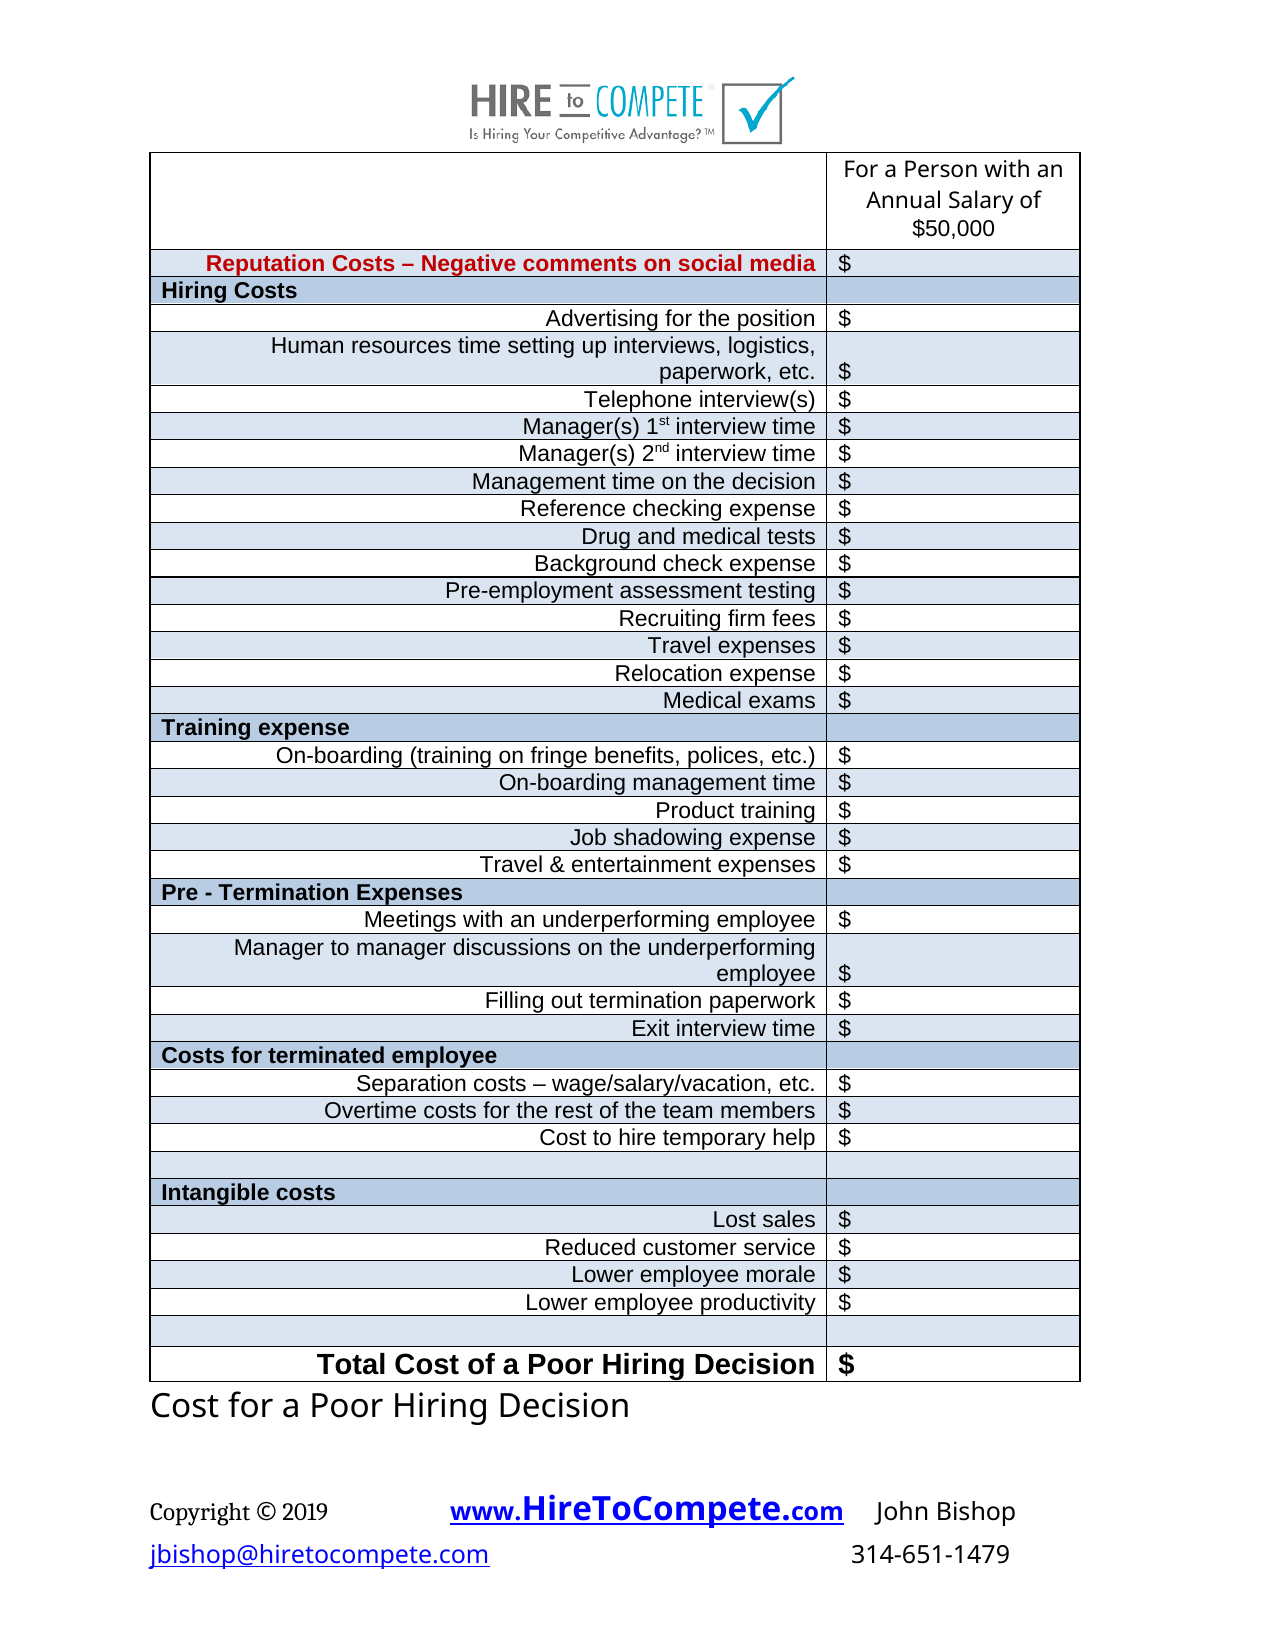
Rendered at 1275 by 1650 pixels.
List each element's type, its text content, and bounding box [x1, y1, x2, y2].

table_cell $ [827, 605, 1079, 631]
table_cell $ [827, 824, 1079, 850]
table_cell $ [827, 413, 1079, 439]
table_cell Telephone interview(s) [151, 386, 826, 412]
text Cost for a Poor Hiring Decision [150, 1382, 1125, 1427]
table_cell On-boarding (training on fringe benefits, polices, etc.) [151, 742, 826, 768]
table_cell Reference checking expense [151, 495, 826, 522]
table_cell [151, 215, 826, 249]
table_cell $ [827, 851, 1079, 878]
table_cell Manager(s) 2nd interview time [151, 440, 826, 467]
table_cell Manager to manager discussions on the underperforming employee [151, 934, 826, 986]
table_cell $ [827, 1124, 1079, 1151]
table_cell $ [827, 386, 1079, 412]
table_cell Lower employee morale [151, 1261, 826, 1288]
table_cell [151, 1152, 826, 1178]
table_cell $ [827, 495, 1079, 522]
table_cell Travel expenses [151, 632, 826, 658]
table_cell Intangible costs [151, 1179, 826, 1205]
table_cell $ [827, 1015, 1079, 1041]
table_cell $ [827, 332, 1079, 384]
table_cell $ [827, 987, 1079, 1014]
table_cell [827, 879, 1079, 905]
table_cell $50,000 [827, 215, 1079, 249]
table_cell $ [827, 1234, 1079, 1260]
table_cell Background check expense [151, 550, 826, 576]
table_cell Lost sales [151, 1206, 826, 1233]
table_header [151, 153, 826, 215]
table_cell $ [827, 1206, 1079, 1233]
table_cell $ [827, 660, 1079, 686]
table_cell On-boarding management time [151, 769, 826, 796]
table_cell [827, 1042, 1079, 1068]
table_cell Meetings with an underperforming employee [151, 906, 826, 932]
table_cell Pre-employment assessment testing [151, 578, 826, 604]
table_cell $ [827, 440, 1079, 467]
table_cell Job shadowing expense [151, 824, 826, 850]
table_cell $ [827, 1289, 1079, 1315]
table_cell $ [827, 468, 1079, 494]
table_cell [827, 1179, 1079, 1205]
table_cell Training expense [151, 714, 826, 741]
table_cell Medical exams [151, 687, 826, 713]
table_cell Cost to hire temporary help [151, 1124, 826, 1151]
table_cell $ [827, 1261, 1079, 1288]
table_cell $ [827, 250, 1079, 276]
table_cell Reduced customer service [151, 1234, 826, 1260]
table_cell Lower employee productivity [151, 1289, 826, 1315]
table_cell Separation costs – wage/salary/vacation, etc. [151, 1070, 826, 1096]
table_header For a Person with an Annual Salary of [827, 153, 1079, 215]
table_cell Costs for terminated employee [151, 1042, 826, 1068]
table_cell Pre - Termination Expenses [151, 879, 826, 905]
table_cell Human resources time setting up interviews, logistics, paperwork, etc. [151, 332, 826, 384]
table_cell $ [827, 906, 1079, 932]
table_cell Recruiting firm fees [151, 605, 826, 631]
table_cell Filling out termination paperwork [151, 987, 826, 1014]
table_cell $ [827, 523, 1079, 549]
table_cell $ [827, 1070, 1079, 1096]
table_cell Manager(s) 1st interview time [151, 413, 826, 439]
table_cell $ [827, 742, 1079, 768]
table_cell [827, 1316, 1079, 1346]
table_cell [827, 277, 1079, 303]
table_cell $ [827, 578, 1079, 604]
table_cell $ [827, 797, 1079, 823]
table_cell Drug and medical tests [151, 523, 826, 549]
table_cell Hiring Costs [151, 277, 826, 303]
table_cell $ [827, 1097, 1079, 1123]
table_cell Relocation expense [151, 660, 826, 686]
table_cell $ [827, 934, 1079, 986]
table_cell Travel & entertainment expenses [151, 851, 826, 878]
table_cell $ [827, 769, 1079, 796]
picture [468, 75, 797, 148]
table_cell Product training [151, 797, 826, 823]
table_cell Overtime costs for the rest of the team members [151, 1097, 826, 1123]
table_cell Exit interview time [151, 1015, 826, 1041]
table_cell $ [827, 550, 1079, 576]
table_cell [151, 1316, 826, 1346]
table_cell Reputation Costs – Negative comments on social media [151, 250, 826, 276]
table_cell [827, 714, 1079, 741]
table_cell $ [827, 632, 1079, 658]
table_cell $ [827, 1347, 1079, 1381]
table_cell $ [827, 687, 1079, 713]
table_cell Management time on the decision [151, 468, 826, 494]
table_cell $ [827, 305, 1079, 331]
table_cell Total Cost of a Poor Hiring Decision [151, 1347, 826, 1381]
table_cell Advertising for the position [151, 305, 826, 331]
table_cell [827, 1152, 1079, 1178]
